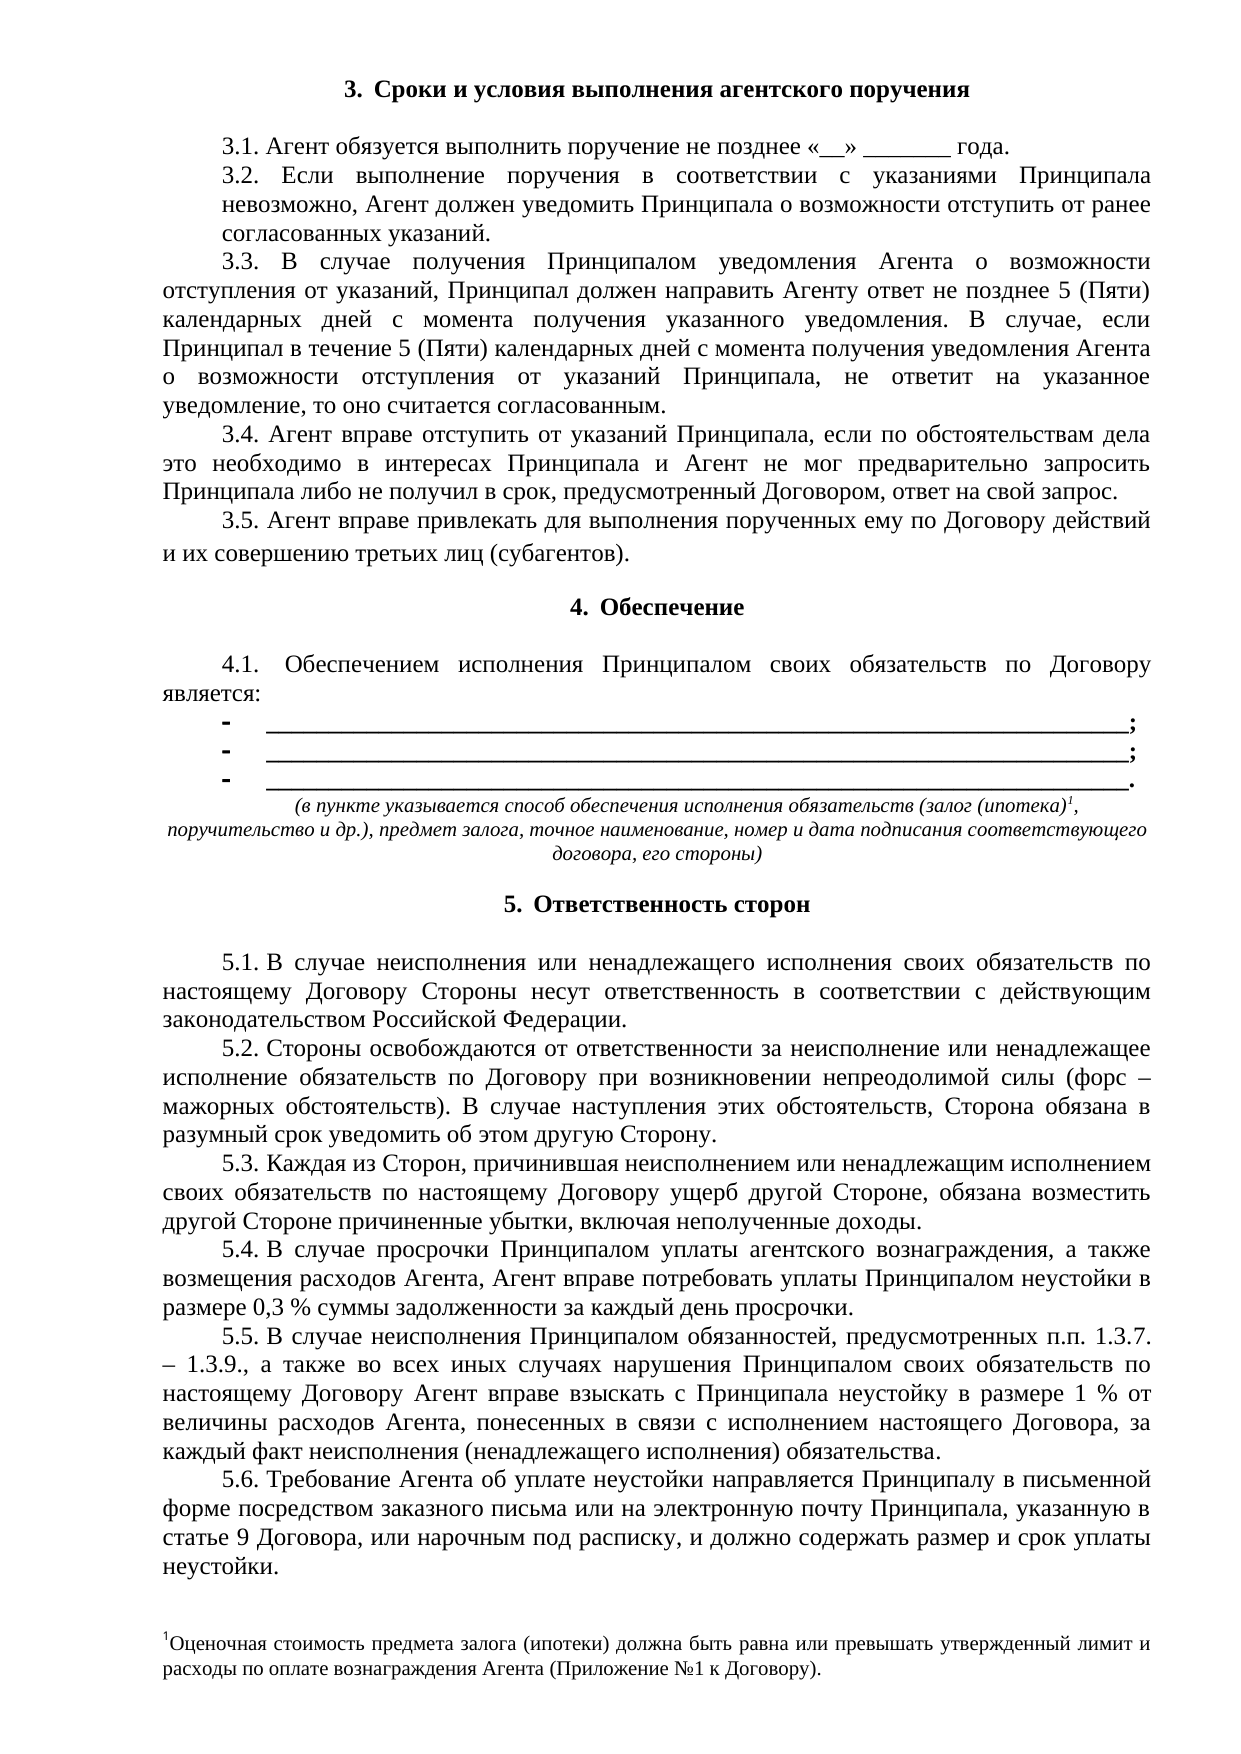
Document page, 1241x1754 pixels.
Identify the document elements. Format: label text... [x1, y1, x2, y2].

list Обеспечение [162, 592, 1152, 621]
text 3.4. Агент вправе отступить от указаний Принципала, если по обстоятельствам дела это необходимо в интересах Принципала и Агент не мог предварительно запросить Принципала либо не получил в срок, предусмотренный Договором, ответ на свой запрос. [162, 419, 1152, 505]
list Ответственность сторон [162, 889, 1152, 918]
list _____________________________________________________________________; [162, 707, 1152, 736]
list В случае просрочки Принципалом уплаты агентского вознаграждения, а также возмещения расходов Агента, Агент вправе потребовать уплаты Принципалом неустойки в размере 0,3 % суммы задолженности за каждый день просрочки. [162, 1234, 1152, 1321]
list Обеспечением исполнения Принципалом своих обязательств по Договору является: [162, 649, 1152, 707]
list В случае неисполнения Принципалом обязанностей, предусмотренных п.п. 1.3.7. – 1.3.9., а также во всех иных случаях нарушения Принципалом своих обязательств по настоящему Договору Агент вправе взыскать с Принципала неустойку в размере 1 % от величины расходов Агента, понесенных в связи с исполнением настоящего Договора, за каждый факт неисполнения (ненадлежащего исполнения) обязательства. [162, 1321, 1152, 1464]
text 3.5. Агент вправе привлекать для выполнения порученных ему по Договору действий и их совершению третьих лиц (субагентов). [162, 505, 1152, 567]
list В случае неисполнения или ненадлежащего исполнения своих обязательств по настоящему Договору Стороны несут ответственность в соответствии с действующим законодательством Российской Федерации. [162, 947, 1152, 1033]
text 3.3. В случае получения Принципалом уведомления Агента о возможности отступления от указаний, Принципал должен направить Агенту ответ не позднее 5 (Пяти) календарных дней с момента получения указанного уведомления. В случае, если Принципал в течение 5 (Пяти) календарных дней с момента получения уведомления Агента о возможности отступления от указаний Принципала, не ответит на указанное уведомление, то оно считается согласованным. [162, 246, 1152, 419]
list _____________________________________________________________________; [162, 736, 1152, 764]
list Сроки и условия выполнения агентского поручения [162, 74, 1152, 103]
list Стороны освобождаются от ответственности за неисполнение или ненадлежащее исполнение обязательств по Договору при возникновении непреодолимой силы (форс – мажорных обстоятельств). В случае наступления этих обстоятельств, Сторона обязана в разумный срок уведомить об этом другую Сторону. [162, 1033, 1152, 1148]
text 3.2. Если выполнение поручения в соответствии с указаниями Принципала невозможно, Агент должен уведомить Принципала о возможности отступить от ранее согласованных указаний. [222, 160, 1152, 246]
list (в пункте указывается способ обеспечения исполнения обязательств (залог (ипотека), поручительство и др.), предмет залога, точное наименование, номер и дата подписания соответствующего договора, его стороны) [162, 793, 1152, 865]
text 3.1. Агент обязуется выполнить поручение не позднее «__» _______ года. [162, 131, 1152, 160]
list Требование Агента об уплате неустойки направляется Принципалу в письменной форме посредством заказного письма или на электронную почту Принципала, указанную в статье 9 Договора, или нарочным под расписку, и должно содержать размер и срок уплаты неустойки. [162, 1464, 1152, 1579]
list _____________________________________________________________________. [162, 764, 1152, 793]
list Каждая из Сторон, причинившая неисполнением или ненадлежащим исполнением своих обязательств по настоящему Договору ущерб другой Стороне, обязана возместить другой Стороне причиненные убытки, включая неполученные доходы. [162, 1148, 1152, 1234]
